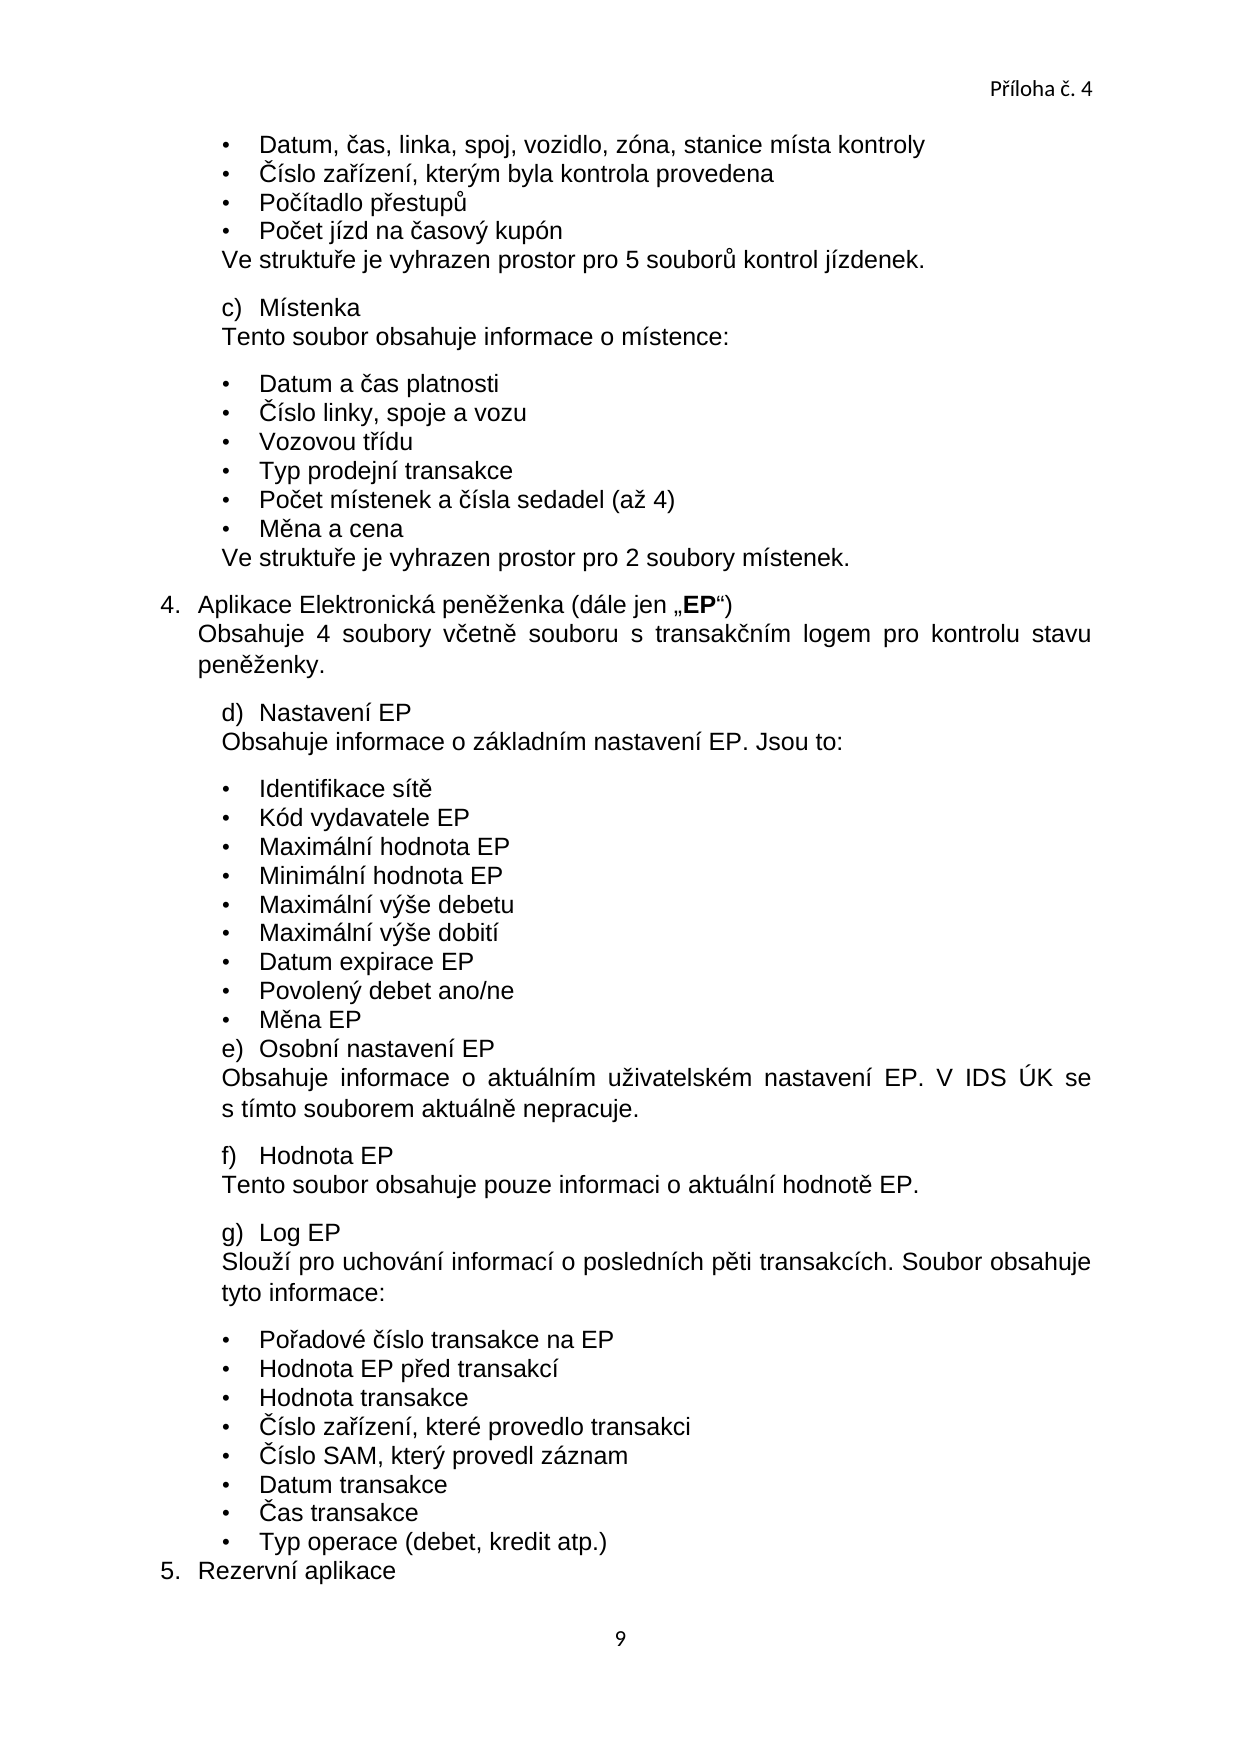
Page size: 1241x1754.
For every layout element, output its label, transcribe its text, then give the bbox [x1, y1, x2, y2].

list Povolený debet ano/ne [221, 976, 1093, 1005]
text Tento soubor obsahuje informace o místence: [148, 322, 1093, 350]
list Osobní nastavení EP [221, 1034, 1093, 1063]
list Aplikace Elektronická peněženka (dále jen „EP“) [160, 590, 1093, 619]
list Hodnota transakce [221, 1383, 1093, 1412]
text Ve struktuře je vyhrazen prostor pro 2 soubory místenek. [148, 542, 1093, 571]
list Identifikace sítě [221, 774, 1093, 803]
list Datum a čas platnosti [221, 369, 1093, 398]
list Čas transakce [221, 1498, 1093, 1527]
list Datum expirace EP [221, 947, 1093, 976]
text Ve struktuře je vyhrazen prostor pro 5 souborů kontrol jízdenek. [148, 245, 1093, 274]
list Číslo zařízení, které provedlo transakci [221, 1412, 1093, 1441]
list Typ prodejní transakce [221, 456, 1093, 485]
list Číslo linky, spoje a vozu [221, 398, 1093, 427]
list Pořadové číslo transakce na EP [221, 1325, 1093, 1354]
text Slouží pro uchování informací o posledních pěti transakcích. Soubor obsahuje tyto informace: [221, 1247, 1093, 1306]
text Obsahuje informace o aktuálním uživatelském nastavení EP. V IDS ÚK se s tímto souborem aktuálně nepracuje. [221, 1063, 1093, 1122]
list Hodnota EP [221, 1141, 1093, 1170]
list Počítadlo přestupů [221, 187, 1093, 216]
list Číslo zařízení, kterým byla kontrola provedena [221, 159, 1093, 187]
list Číslo SAM, který provedl záznam [221, 1441, 1093, 1469]
list Hodnota EP před transakcí [221, 1354, 1093, 1383]
list Nastavení EP [221, 698, 1093, 726]
text Obsahuje informace o základním nastavení EP. Jsou to: [148, 726, 1093, 755]
list Datum transakce [221, 1469, 1093, 1498]
text Obsahuje 4 soubory včetně souboru s transakčním logem pro kontrolu stavu peněženky. [198, 619, 1093, 679]
list Minimální hodnota EP [221, 861, 1093, 889]
list Místenka [221, 293, 1093, 322]
list Kód vydavatele EP [221, 803, 1093, 832]
list Maximální výše debetu [221, 889, 1093, 918]
list Rezervní aplikace [160, 1556, 1093, 1585]
list Maximální hodnota EP [221, 832, 1093, 861]
list Měna a cena [221, 514, 1093, 542]
text Tento soubor obsahuje pouze informaci o aktuální hodnotě EP. [148, 1170, 1093, 1199]
list Log EP [221, 1218, 1093, 1247]
list Typ operace (debet, kredit atp.) [221, 1527, 1093, 1556]
list Datum, čas, linka, spoj, vozidlo, zóna, stanice místa kontroly [221, 130, 1093, 159]
list Maximální výše dobití [221, 918, 1093, 947]
list Počet jízd na časový kupón [221, 216, 1093, 245]
list Vozovou třídu [221, 427, 1093, 456]
list Měna EP [221, 1005, 1093, 1034]
list Počet místenek a čísla sedadel (až 4) [221, 485, 1093, 514]
